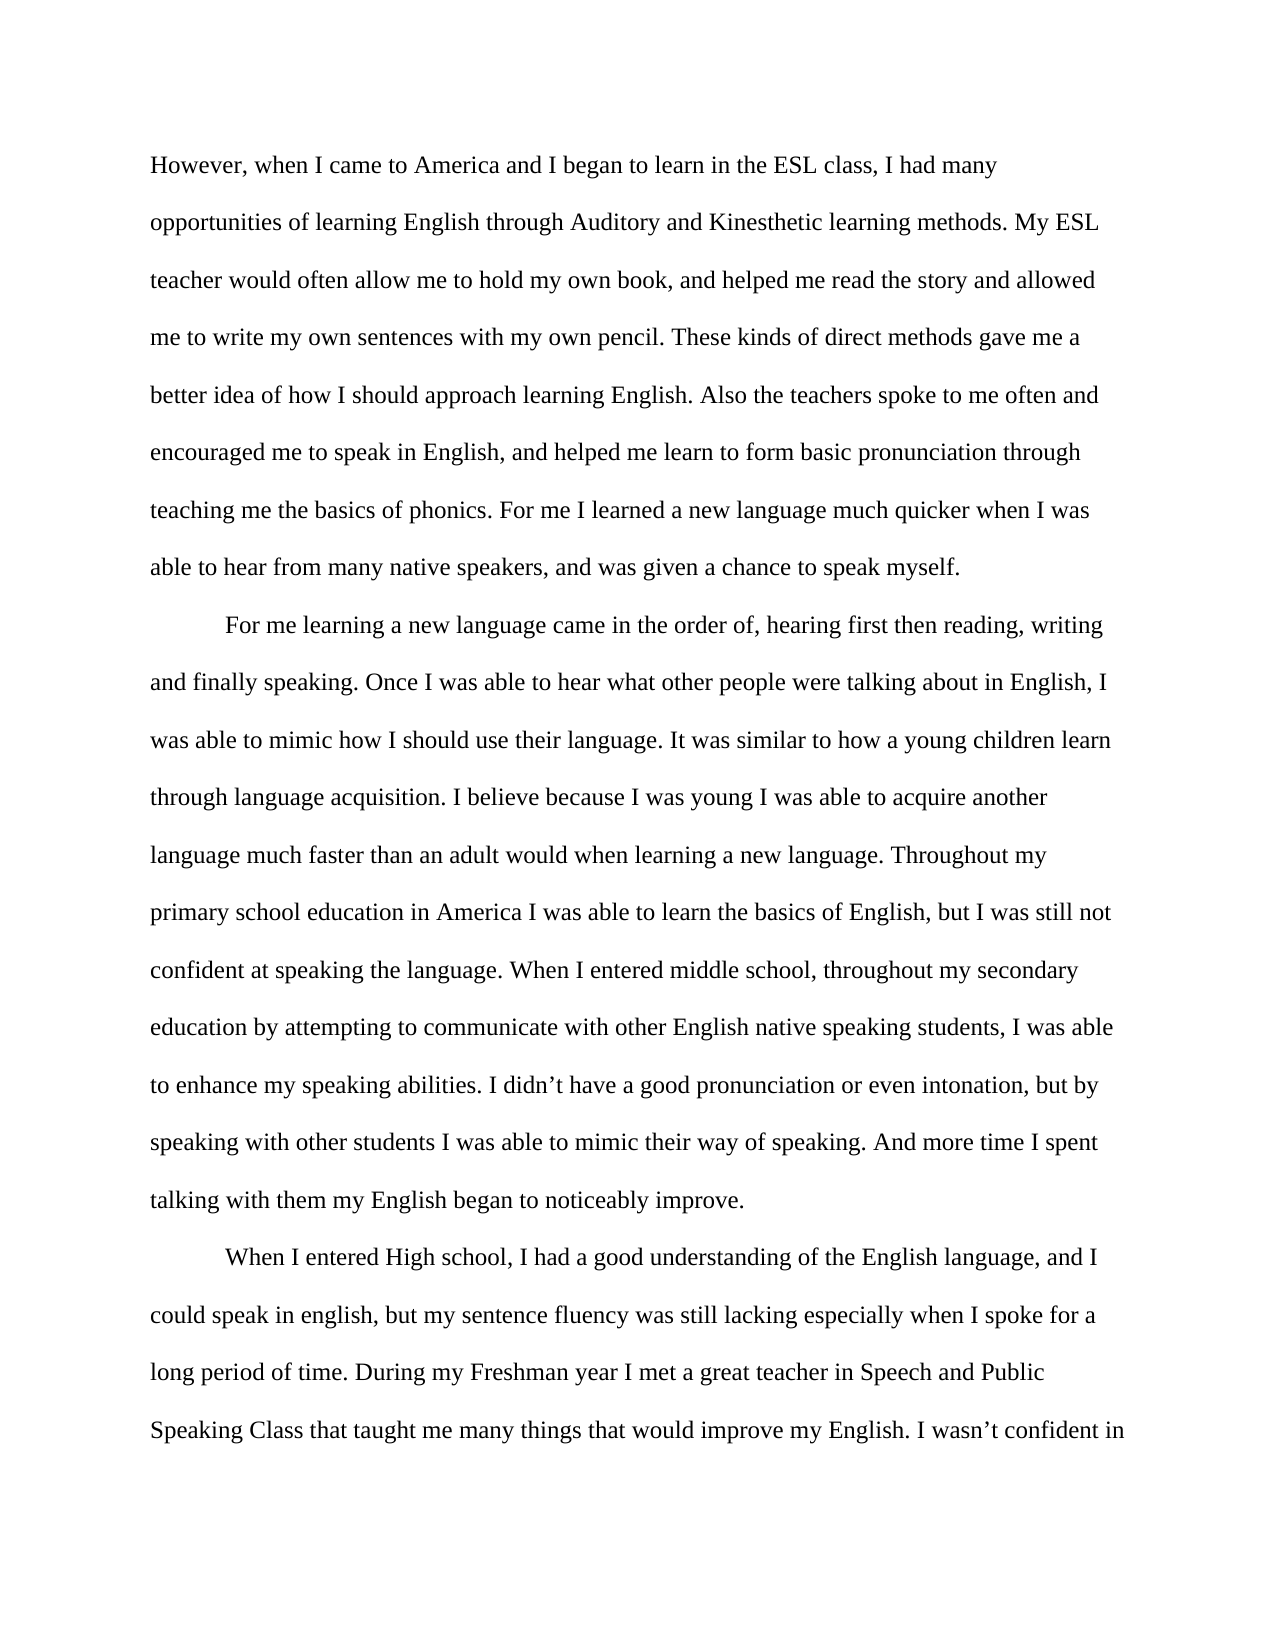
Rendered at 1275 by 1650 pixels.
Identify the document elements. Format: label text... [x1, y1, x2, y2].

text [150, 150, 1125, 581]
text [150, 1242, 1125, 1444]
text For me learning a new language came in the order of, hearing first then reading, writing and finally speaking. Once I was able to hear what other people were talking about in English, I was able to mimic how I should use their language. It was similar to how a young children learn through language acquisition. I believe because I was young I was able to acquire another language much faster than an adult would when learning a new language. Throughout my primary school education in America I was able to learn the basics of English, but I was still not confident at speaking the language. When I entered middle school, throughout my secondary education by attempting to communicate with other English native speaking students, I was able to enhance my speaking abilities. I didn’t have a good pronunciation or even intonation, but by speaking with other students I was able to mimic their way of speaking. And more time I spent talking with them my English began to noticeably improve. [150, 610, 1125, 1214]
